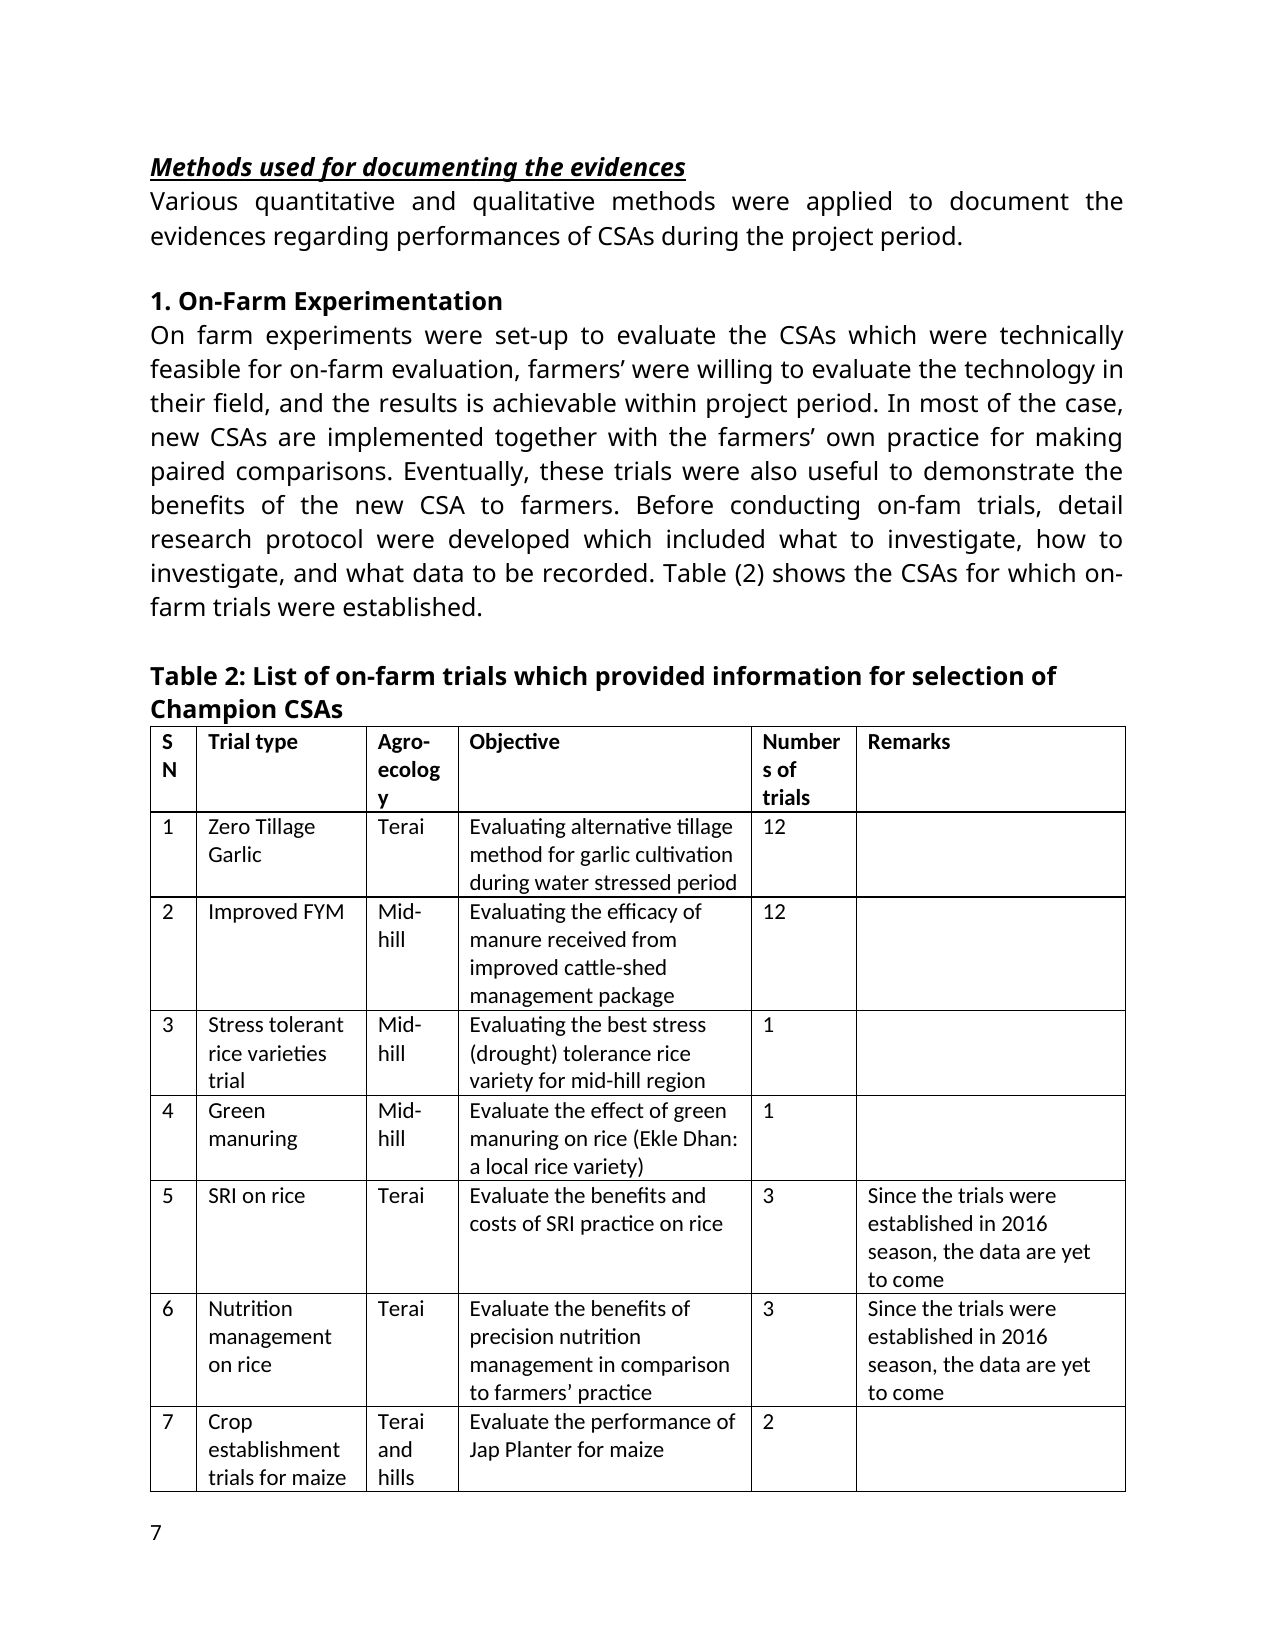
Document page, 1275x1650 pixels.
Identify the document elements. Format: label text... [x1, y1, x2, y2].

table_cell Terai [367, 1294, 458, 1406]
table_cell Crop establishment trials for maize [197, 1407, 366, 1491]
text Methods used for documenting the evidences [150, 150, 1125, 184]
table_cell Evaluate the benefits and costs of SRI practice on rice [459, 1181, 751, 1293]
table_cell 3 [151, 1011, 196, 1095]
table_header SN [151, 727, 196, 811]
table_cell Evaluate the effect of green manuring on rice (Ekle Dhan: a local rice variety) [459, 1096, 751, 1180]
table_cell Terai [367, 1181, 458, 1293]
table_cell Improved FYM [197, 898, 366, 1009]
table_cell 7 [151, 1407, 196, 1491]
table_cell Terai [367, 813, 458, 896]
text 1. On-Farm Experimentation [150, 283, 1125, 317]
table_cell Evaluate the benefits of precision nutrition management in comparison to farmers’ practice [459, 1294, 751, 1406]
table_cell Since the trials were established in 2016 season, the data are yet to come [857, 1294, 1125, 1406]
table_cell Evaluating alternative tillage method for garlic cultivation during water stressed period [459, 813, 751, 896]
table_cell 12 [752, 898, 856, 1009]
table_cell [857, 898, 1125, 1009]
table_cell Zero Tillage Garlic [197, 813, 366, 896]
table_cell Evaluating the efficacy of manure received from improved cattle-shed management package [459, 898, 751, 1009]
table_cell Mid-hill [367, 1011, 458, 1095]
table_cell 3 [752, 1294, 856, 1406]
table_cell Terai and hills [367, 1407, 458, 1491]
table_header Objective [459, 727, 751, 811]
table_cell Nutrition management on rice [197, 1294, 366, 1406]
table_cell [857, 1096, 1125, 1180]
table_cell Mid-hill [367, 898, 458, 1009]
table_cell [857, 813, 1125, 896]
text Table 2: List of on-farm trials which provided information for selection of Champion CSAs [150, 658, 1125, 726]
table_cell SRI on rice [197, 1181, 366, 1293]
table_cell 1 [752, 1096, 856, 1180]
table_header Remarks [857, 727, 1125, 811]
table_cell 2 [752, 1407, 856, 1491]
table_cell 4 [151, 1096, 196, 1180]
table_cell 2 [151, 898, 196, 1009]
text Various quantitative and qualitative methods were applied to document the evidences regarding performances of CSAs during the project period. [150, 184, 1125, 252]
table_cell 1 [752, 1011, 856, 1095]
table_cell [857, 1011, 1125, 1095]
table_cell Since the trials were established in 2016 season, the data are yet to come [857, 1181, 1125, 1293]
table_cell Green manuring [197, 1096, 366, 1180]
table_cell Mid-hill [367, 1096, 458, 1180]
table_cell 6 [151, 1294, 196, 1406]
table_cell Evaluating the best stress (drought) tolerance rice variety for mid-hill region [459, 1011, 751, 1095]
table_cell Stress tolerant rice varieties trial [197, 1011, 366, 1095]
table_cell [857, 1407, 1125, 1491]
table_header Agro-ecology [367, 727, 458, 811]
text On farm experiments were set-up to evaluate the CSAs which were technically feasible for on-farm evaluation, farmers’ were willing to evaluate the technology in their field, and the results is achievable within project period. In most of the case, new CSAs are implemented together with the farmers’ own practice for making paired comparisons. Eventually, these trials were also useful to demonstrate the benefits of the new CSA to farmers. Before conducting on-fam trials, detail research protocol were developed which included what to investigate, how to investigate, and what data to be recorded. Table (2) shows the CSAs for which on-farm trials were established. [150, 317, 1125, 624]
table_cell Evaluate the performance of Jap Planter for maize [459, 1407, 751, 1491]
table_cell 3 [752, 1181, 856, 1293]
table_header Trial type [197, 727, 366, 811]
table_cell 1 [151, 813, 196, 896]
table_cell 5 [151, 1181, 196, 1293]
table_header Numbers of trials [752, 727, 856, 811]
table_cell 12 [752, 813, 856, 896]
